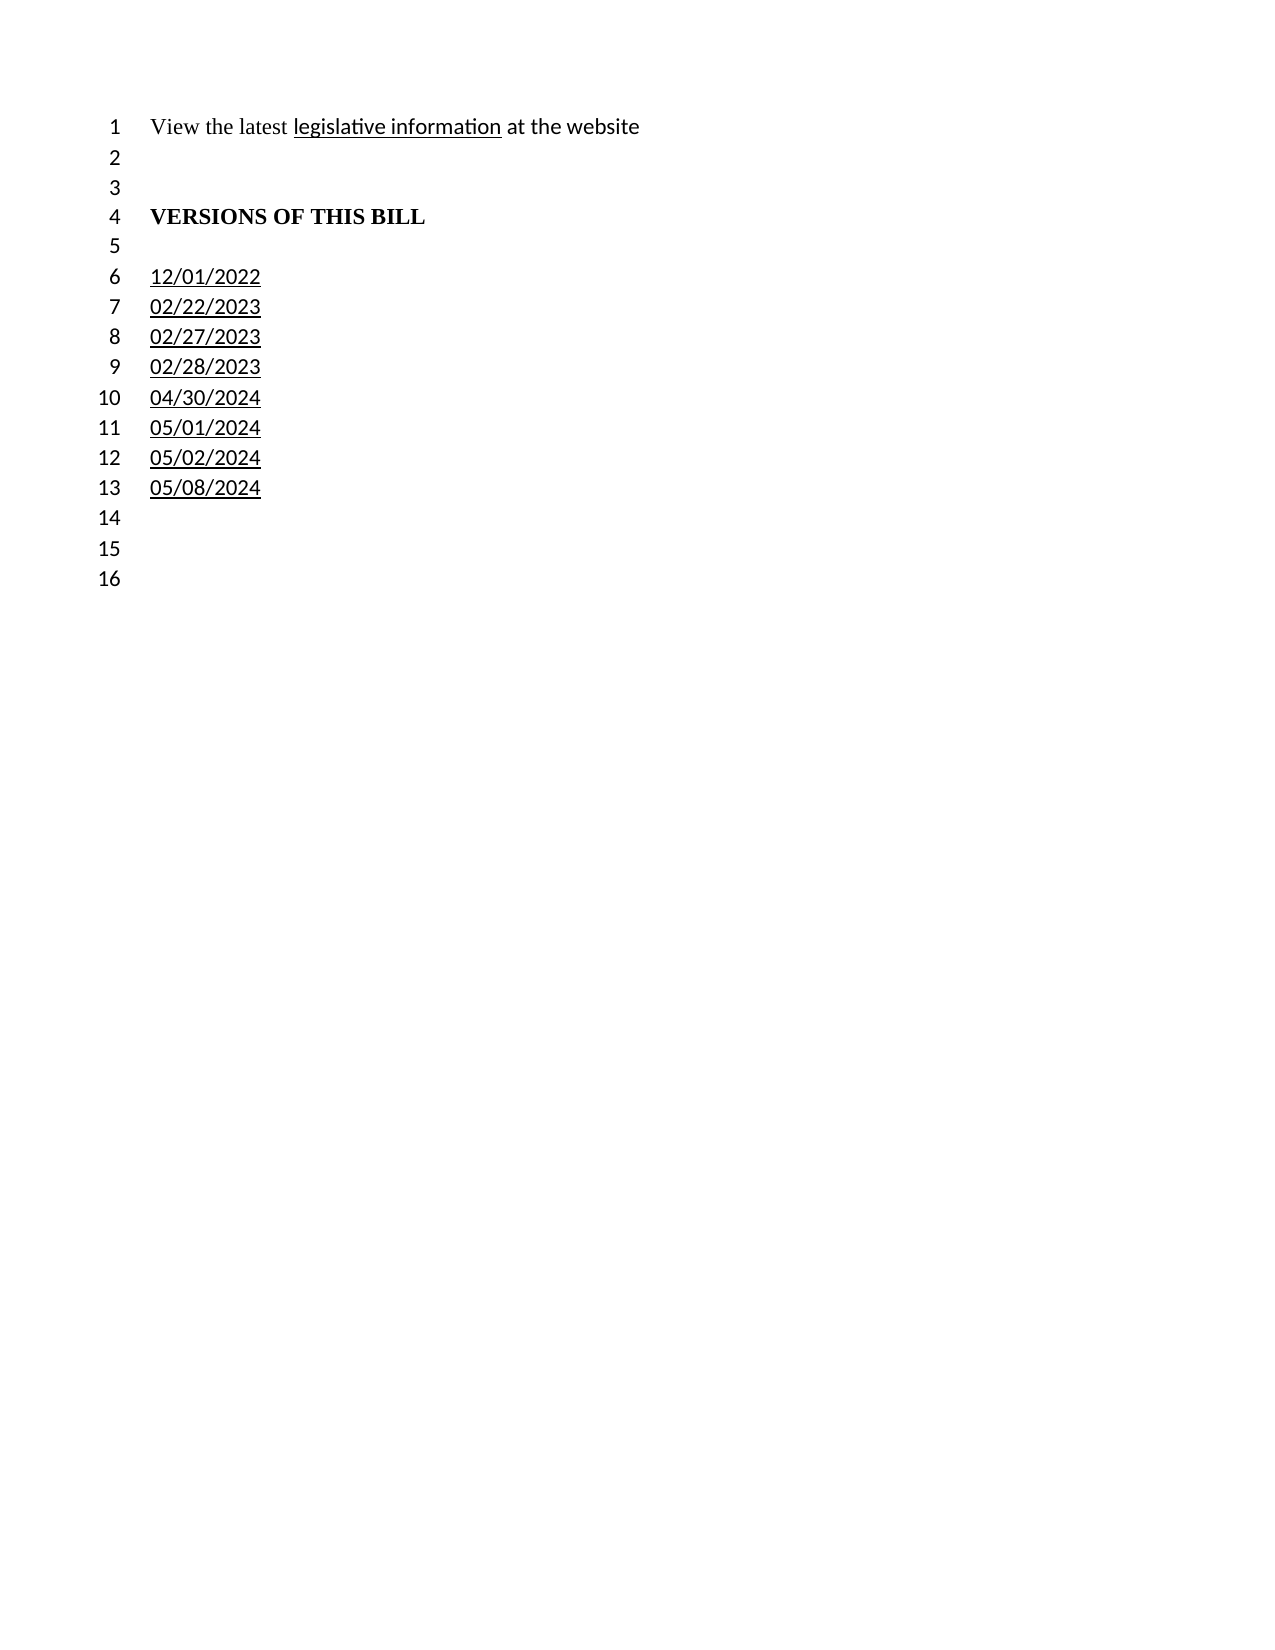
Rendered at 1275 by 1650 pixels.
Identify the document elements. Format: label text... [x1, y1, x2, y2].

text 05/08/2024 [150, 473, 1125, 501]
text 05/01/2024 [150, 413, 1125, 441]
text 05/02/2024 [150, 443, 1125, 471]
text 02/27/2023 [150, 322, 1125, 350]
text 02/22/2023 [150, 292, 1125, 320]
text VERSIONS OF THIS BILL [150, 203, 1125, 229]
text 02/28/2023 [150, 352, 1125, 380]
text View the latest legislative information at the website [150, 112, 1125, 141]
text 12/01/2022 [150, 262, 1125, 290]
text 04/30/2024 [150, 383, 1125, 411]
